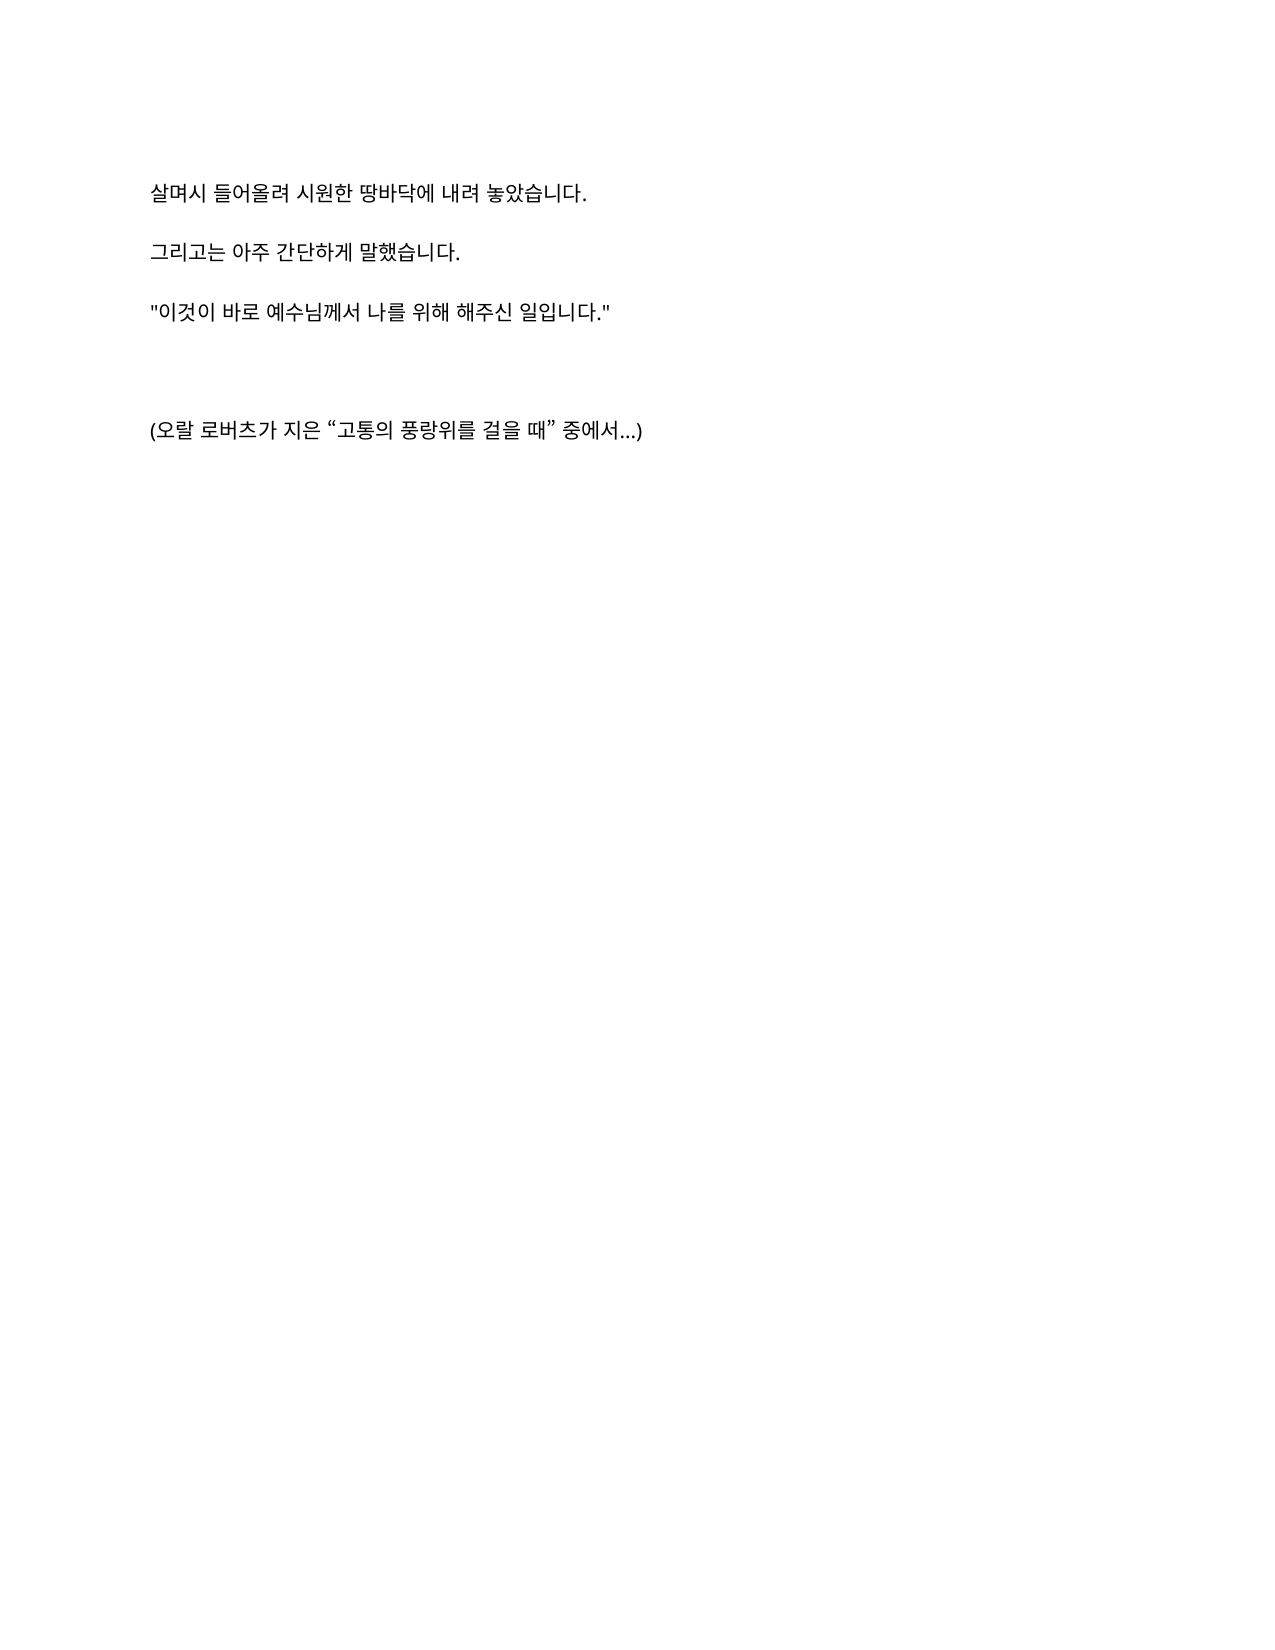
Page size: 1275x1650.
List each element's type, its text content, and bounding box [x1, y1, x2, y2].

text "이것이 바로 예수님께서 나를 위해 해주신 일입니다." [150, 296, 1125, 326]
text 그리고는 아주 간단하게 말했습니다. [150, 237, 1125, 267]
text (오랄 로버츠가 지은 “고통의 풍랑위를 걸을 때” 중에서...) [150, 415, 1125, 445]
text 살며시 들어올려 시원한 땅바닥에 내려 놓았습니다. [150, 177, 1125, 207]
